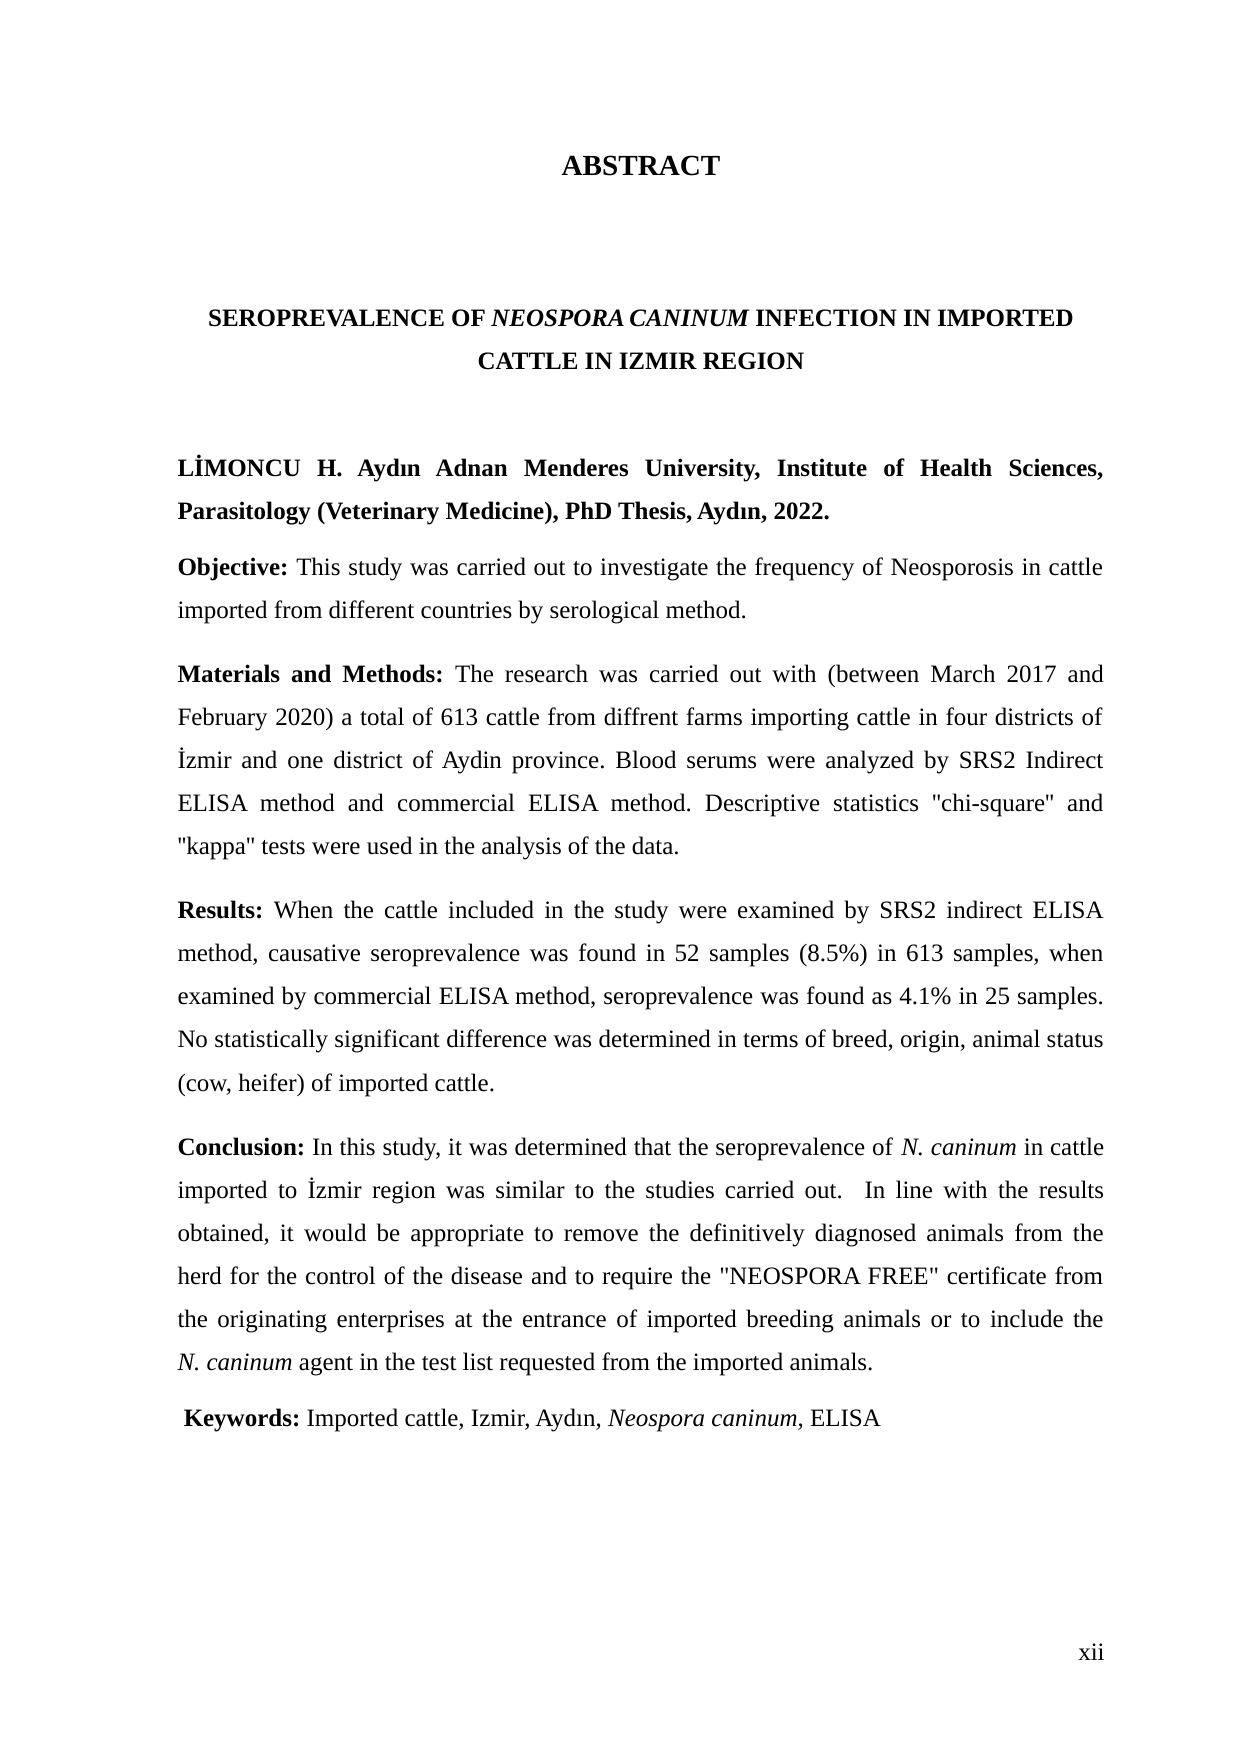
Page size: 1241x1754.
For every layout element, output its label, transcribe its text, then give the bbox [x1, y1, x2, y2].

text Objective: This study was carried out to investigate the frequency of Neosporosis in cattle imported from different countries by serological method. [177, 552, 1104, 623]
text Materials and Methods: The research was carried out with (between March 2017 and February 2020) a total of 613 cattle from diffrent farms importing cattle in four districts of İzmir and one district of Aydin province. Blood serums were analyzed by SRS2 Indirect ELISA method and commercial ELISA method. Descriptive statistics ''chi-square'' and ''kappa'' tests were used in the analysis of the data. [177, 659, 1104, 860]
text LİMONCU H. Aydın Adnan Menderes University, Institute of Health Sciences, Parasitology (Veterinary Medicine), PhD Thesis, Aydın, 2022. [177, 453, 1104, 525]
text Results: When the cattle included in the study were examined by SRS2 indirect ELISA method, causative seroprevalence was found in 52 samples (8.5%) in 613 samples, when examined by commercial ELISA method, seroprevalence was found as 4.1% in 25 samples. No statistically significant difference was determined in terms of breed, origin, animal status (cow, heifer) of imported cattle. [177, 895, 1104, 1096]
text SEROPREVALENCE OF NEOSPORA CANINUM INFECTION IN IMPORTED CATTLE IN IZMIR REGION [177, 259, 1104, 374]
text Conclusion: In this study, it was determined that the seroprevalence of N. caninum in cattle imported to İzmir region was similar to the studies carried out. In line with the results obtained, it would be appropriate to remove the definitively diagnosed animals from the herd for the control of the disease and to require the "NEOSPORA FREE" certificate from the originating enterprises at the entrance of imported breeding animals or to include the N. caninum agent in the test list requested from the imported animals. [177, 1132, 1104, 1376]
text Keywords: Imported cattle, Izmir, Aydın, Neospora caninum, ELISA [177, 1403, 1104, 1432]
text ABSTRACT [177, 148, 1104, 224]
